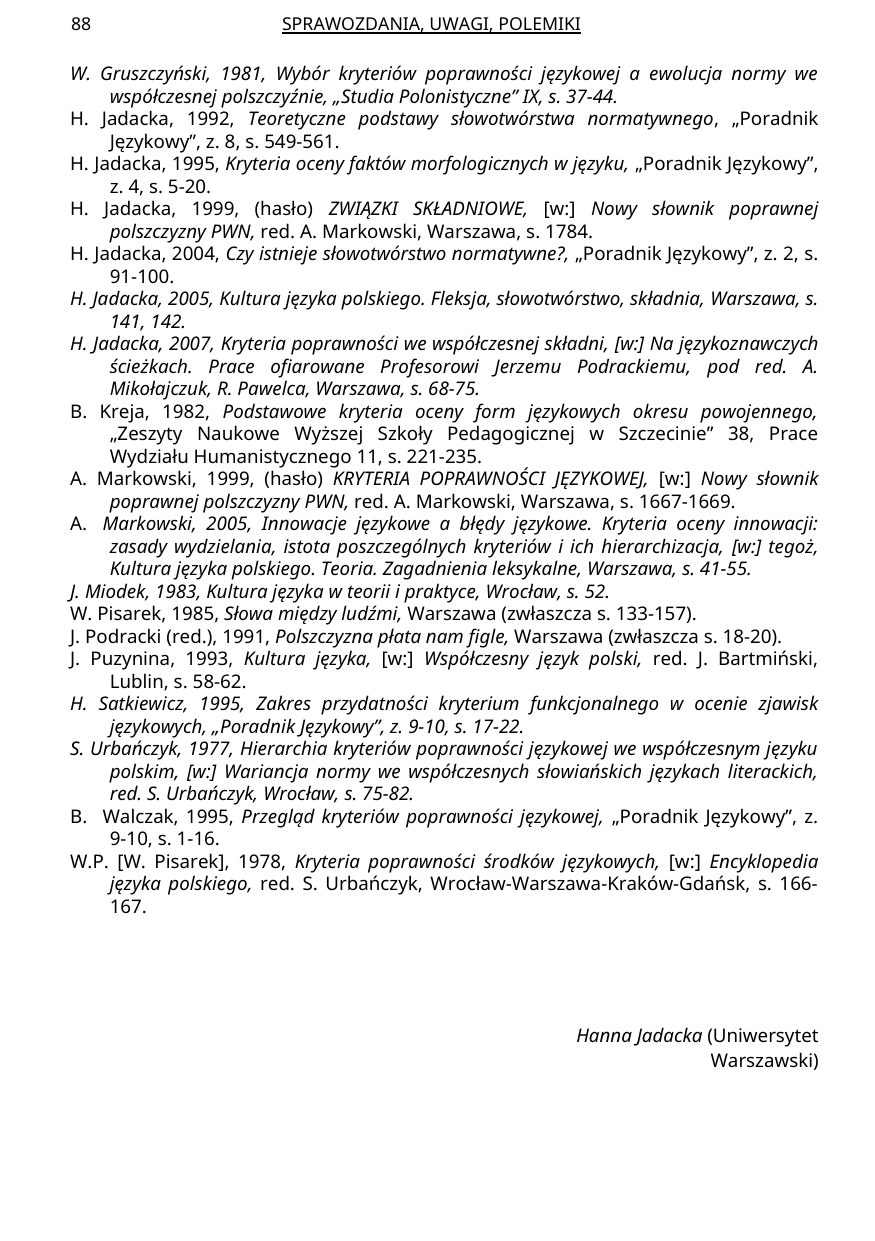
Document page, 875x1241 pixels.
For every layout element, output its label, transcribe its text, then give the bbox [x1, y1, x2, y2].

text H. Jadacka, 2007, Kryteria poprawności we współczesnej składni, [w:] Na językoznawczych ścieżkach. Prace ofiarowane Profesorowi Jerzemu Podrackiemu, pod red. A. Mikołajczuk, R. Pawelca, Warszawa, s. 68-75. [70, 333, 818, 400]
text H. Jadacka, 1995, Kryteria oceny faktów morfologicznych w języku, „Poradnik Językowy”, z. 4, s. 5-20. [70, 153, 818, 198]
text H. Jadacka, 1999, (hasło) ZWIĄZKI SKŁADNIOWE, [w:] Nowy słownik poprawnej polszczyzny PWN, red. A. Markowski, Warszawa, s. 1784. [70, 198, 818, 243]
list Walczak, 1995, Przegląd kryteriów poprawności językowej, „Poradnik Językowy”, z. 9-10, s. 1-16. [70, 805, 818, 850]
text 88 [71, 16, 91, 34]
text W. Gruszczyński, 1981, Wybór kryteriów poprawności językowej a ewolucja normy we współczesnej polszczyźnie, „Studia Polonistyczne” IX, s. 37-44. [70, 63, 818, 108]
text J. Miodek, 1983, Kultura języka w teorii i praktyce, Wrocław, s. 52. [70, 580, 818, 603]
text Hanna Jadacka (Uniwersytet Warszawski) [568, 1023, 818, 1073]
text W.P. [W. Pisarek], 1978, Kryteria poprawności środków językowych, [w:] Encyklopedia języka polskiego, red. S. Urbańczyk, Wrocław-Warszawa-Kraków-Gdańsk, s. 166-167. [70, 850, 818, 918]
text H. Jadacka, 2005, Kultura języka polskiego. Fleksja, słowotwórstwo, składnia, Warszawa, s. 141, 142. [70, 288, 818, 333]
text S. Urbańczyk, 1977, Hierarchia kryteriów poprawności językowej we współczesnym języku polskim, [w:] Wariancja normy we współczesnych słowiańskich językach literackich, red. S. Urbańczyk, Wrocław, s. 75-82. [70, 738, 818, 805]
text SPRAWOZDANIA, UWAGI, POLEMIKI [282, 17, 581, 32]
text W. Pisarek, 1985, Słowa między ludźmi, Warszawa (zwłaszcza s. 133-157). [70, 603, 818, 625]
text A. Markowski, 1999, (hasło) KRYTERIA POPRAWNOŚCI JĘZYKOWEJ, [w:] Nowy słownik poprawnej polszczyzny PWN, red. A. Markowski, Warszawa, s. 1667-1669. [70, 468, 818, 513]
text J. Podracki (red.), 1991, Polszczyzna płata nam figle, Warszawa (zwłaszcza s. 18-20). [70, 625, 818, 648]
text B. Kreja, 1982, Podstawowe kryteria oceny form językowych okresu powojennego, „Zeszyty Naukowe Wyższej Szkoły Pedagogicznej w Szczecinie” 38, Prace Wydziału Humanistycznego 11, s. 221-235. [70, 400, 818, 468]
text H. Jadacka, 1992, Teoretyczne podstawy słowotwórstwa normatywnego, „Poradnik Językowy”, z. 8, s. 549-561. [70, 108, 818, 153]
text H. Jadacka, 2004, Czy istnieje słowotwórstwo normatywne?, „Poradnik Językowy”, z. 2, s. 91-100. [70, 243, 818, 288]
list Markowski, 2005, Innowacje językowe a błędy językowe. Kryteria oceny innowacji: zasady wydzielania, istota poszczególnych kryteriów i ich hierarchizacja, [w:] tegoż, Kultura języka polskiego. Teoria. Zagadnienia leksykalne, Warszawa, s. 41-55. [70, 513, 818, 580]
text J. Puzynina, 1993, Kultura języka, [w:] Współczesny język polski, red. J. Bartmiński, Lublin, s. 58-62. [70, 648, 818, 693]
text H. Satkiewicz, 1995, Zakres przydatności kryterium funkcjonalnego w ocenie zjawisk językowych, „Poradnik Językowy”, z. 9-10, s. 17-22. [70, 693, 818, 738]
